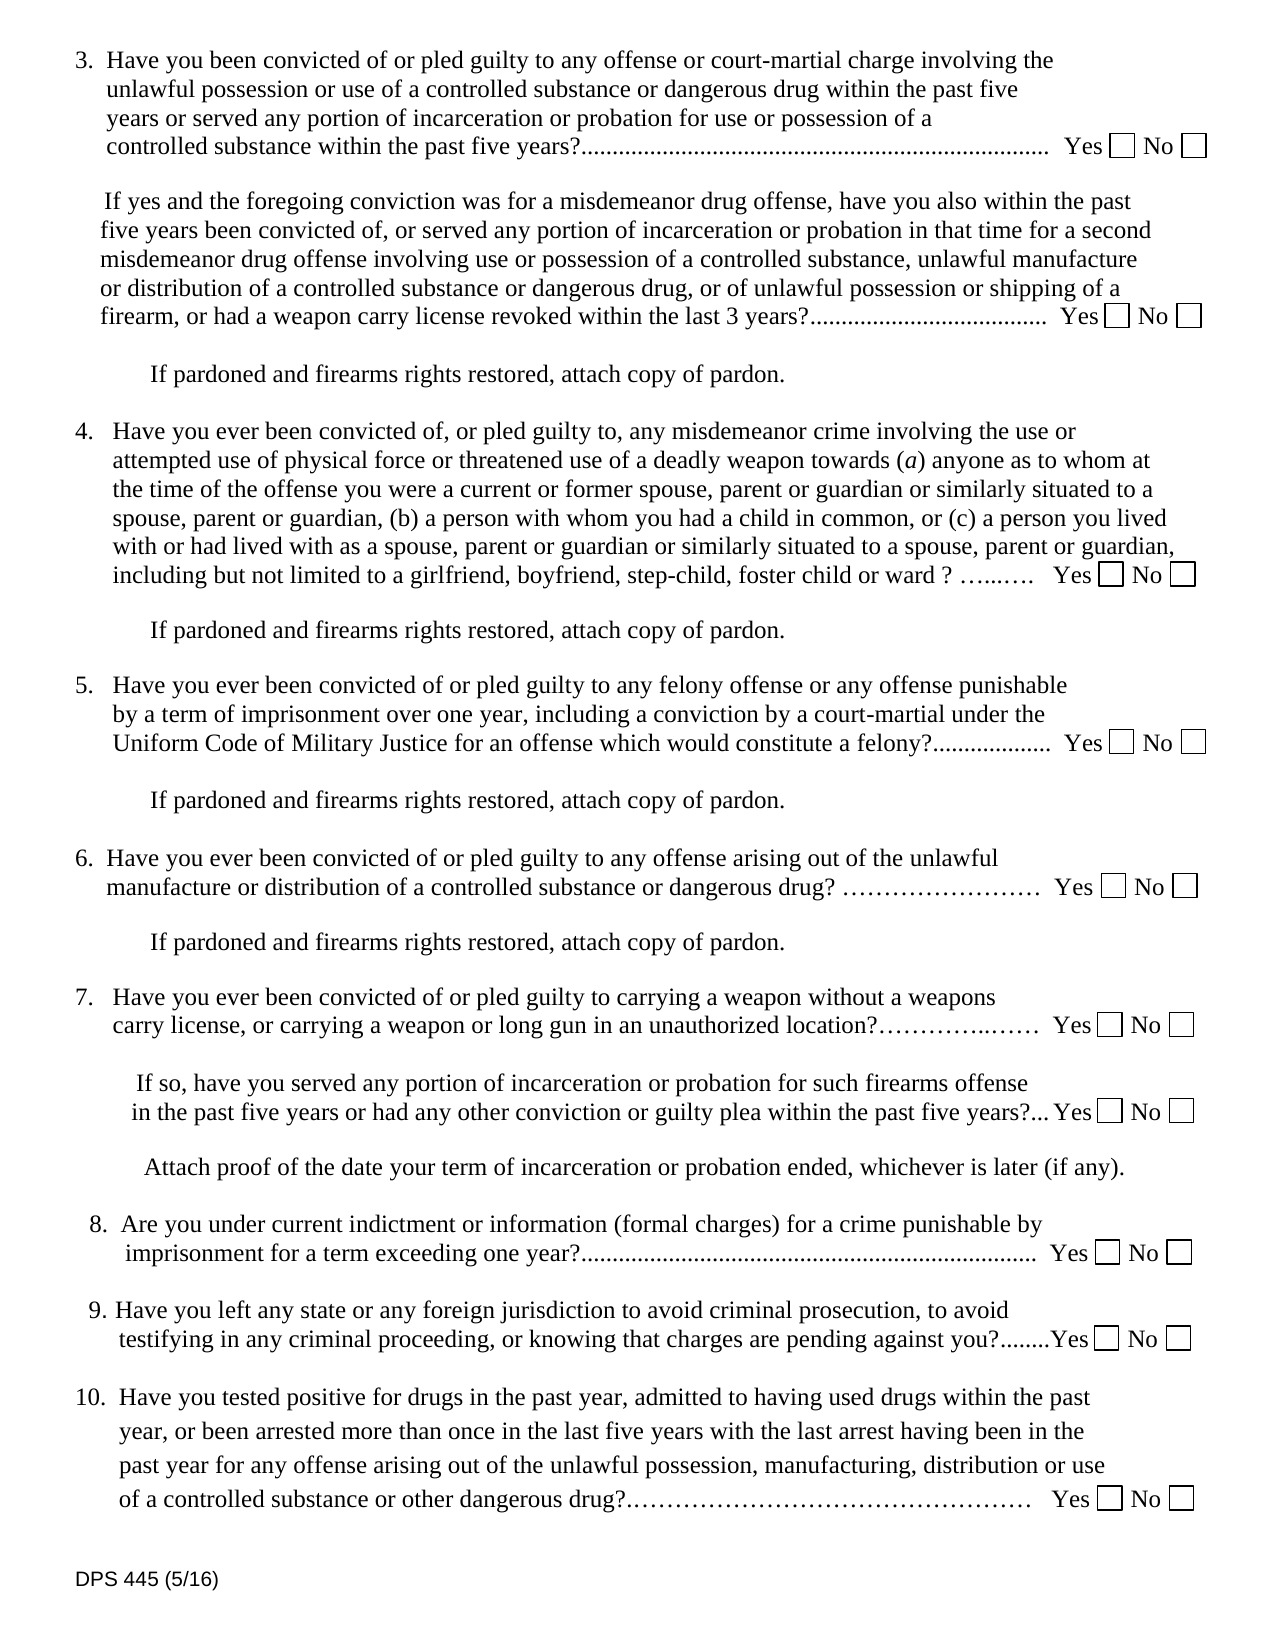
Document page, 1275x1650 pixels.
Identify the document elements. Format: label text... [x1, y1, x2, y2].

text 9. Have you left any state or any foreign jurisdiction to avoid criminal prosecution, to avoid [88, 1296, 1188, 1324]
text carry license, or carrying a weapon or long gun in an unauthorized location?…………..…… Yes No [112, 1011, 1188, 1039]
text 4. Have you ever been convicted of, or pled guilty to, any misdemeanor crime involving the use or attempted use of physical force or threatened use of a deadly weapon towards (a) anyone as to whom at the time of the offense you were a current or former spouse, parent or guardian or similarly situated to a spouse, parent or guardian, (b) a person with whom you had a child in common, or (c) a person you lived with or had lived with as a spouse, parent or guardian or similarly situated to a spouse, parent or guardian, including but not limited to a girlfriend, boyfriend, step-child, foster child or ward ? …...…. Yes No [75, 416, 1179, 589]
text 7. Have you ever been convicted of or pled guilty to carrying a weapon without a weapons [75, 982, 1188, 1011]
text If pardoned and firearms rights restored, attach copy of pardon. [150, 785, 1188, 814]
text DPS 445 (5/16) [75, 1566, 1188, 1590]
text Attach proof of the date your term of incarceration or probation ended, whichever is later (if any). [144, 1152, 1188, 1181]
text firearm, or had a weapon carry license revoked within the last 3 years?...................................... Yes No [100, 301, 1188, 330]
text manufacture or distribution of a controlled substance or dangerous drug? …………………… Yes No [106, 872, 1188, 900]
text 8. Are you under current indictment or information (formal charges) for a crime punishable by imprisonment for a term exceeding one year?......................................................................... Yes No [89, 1209, 1165, 1267]
text in the past five years or had any other conviction or guilty plea within the past five years?...Yes No [131, 1097, 1188, 1126]
text of a controlled substance or other dangerous drug?.………………………………………… Yes No [119, 1484, 1188, 1513]
text 5. Have you ever been convicted of or pled guilty to any felony offense or any offense punishable by a term of imprisonment over one year, including a conviction by a court-martial under the [75, 670, 1071, 728]
text 6. Have you ever been convicted of or pled guilty to any offense arising out of the unlawful [75, 843, 1188, 872]
text If yes and the foregoing conviction was for a misdemeanor drug offense, have you also within the past five years been convicted of, or served any portion of incarceration or probation in that time for a second misdemeanor drug offense involving use or possession of a controlled substance, unlawful manufacture or distribution of a controlled substance or dangerous drug, or of unlawful possession or shipping of a [100, 186, 1155, 301]
text 10. Have you tested positive for drugs in the past year, admitted to having used drugs within the past year, or been arrested more than once in the last five years with the last arrest having been in the past year for any offense arising out of the unlawful possession, manufacturing, distribution or use [75, 1382, 1109, 1479]
text 3. Have you been convicted of or pled guilty to any offense or court-martial charge involving the unlawful possession or use of a controlled substance or dangerous drug within the past five years or served any portion of incarceration or probation for use or possession of a [75, 45, 1057, 131]
text If pardoned and firearms rights restored, attach copy of pardon. [150, 927, 1188, 955]
text testifying in any criminal proceeding, or knowing that charges are pending against you?........Yes No [119, 1324, 1188, 1353]
text If so, have you served any portion of incarceration or probation for such firearms offense [136, 1068, 1188, 1097]
text If pardoned and firearms rights restored, attach copy of pardon. [150, 615, 1188, 644]
text If pardoned and firearms rights restored, attach copy of pardon. [150, 359, 1188, 388]
text controlled substance within the past five years?........................................................................... Yes No [106, 131, 1188, 160]
text Uniform Code of Military Justice for an offense which would constitute a felony?................... Yes No [112, 728, 1188, 757]
